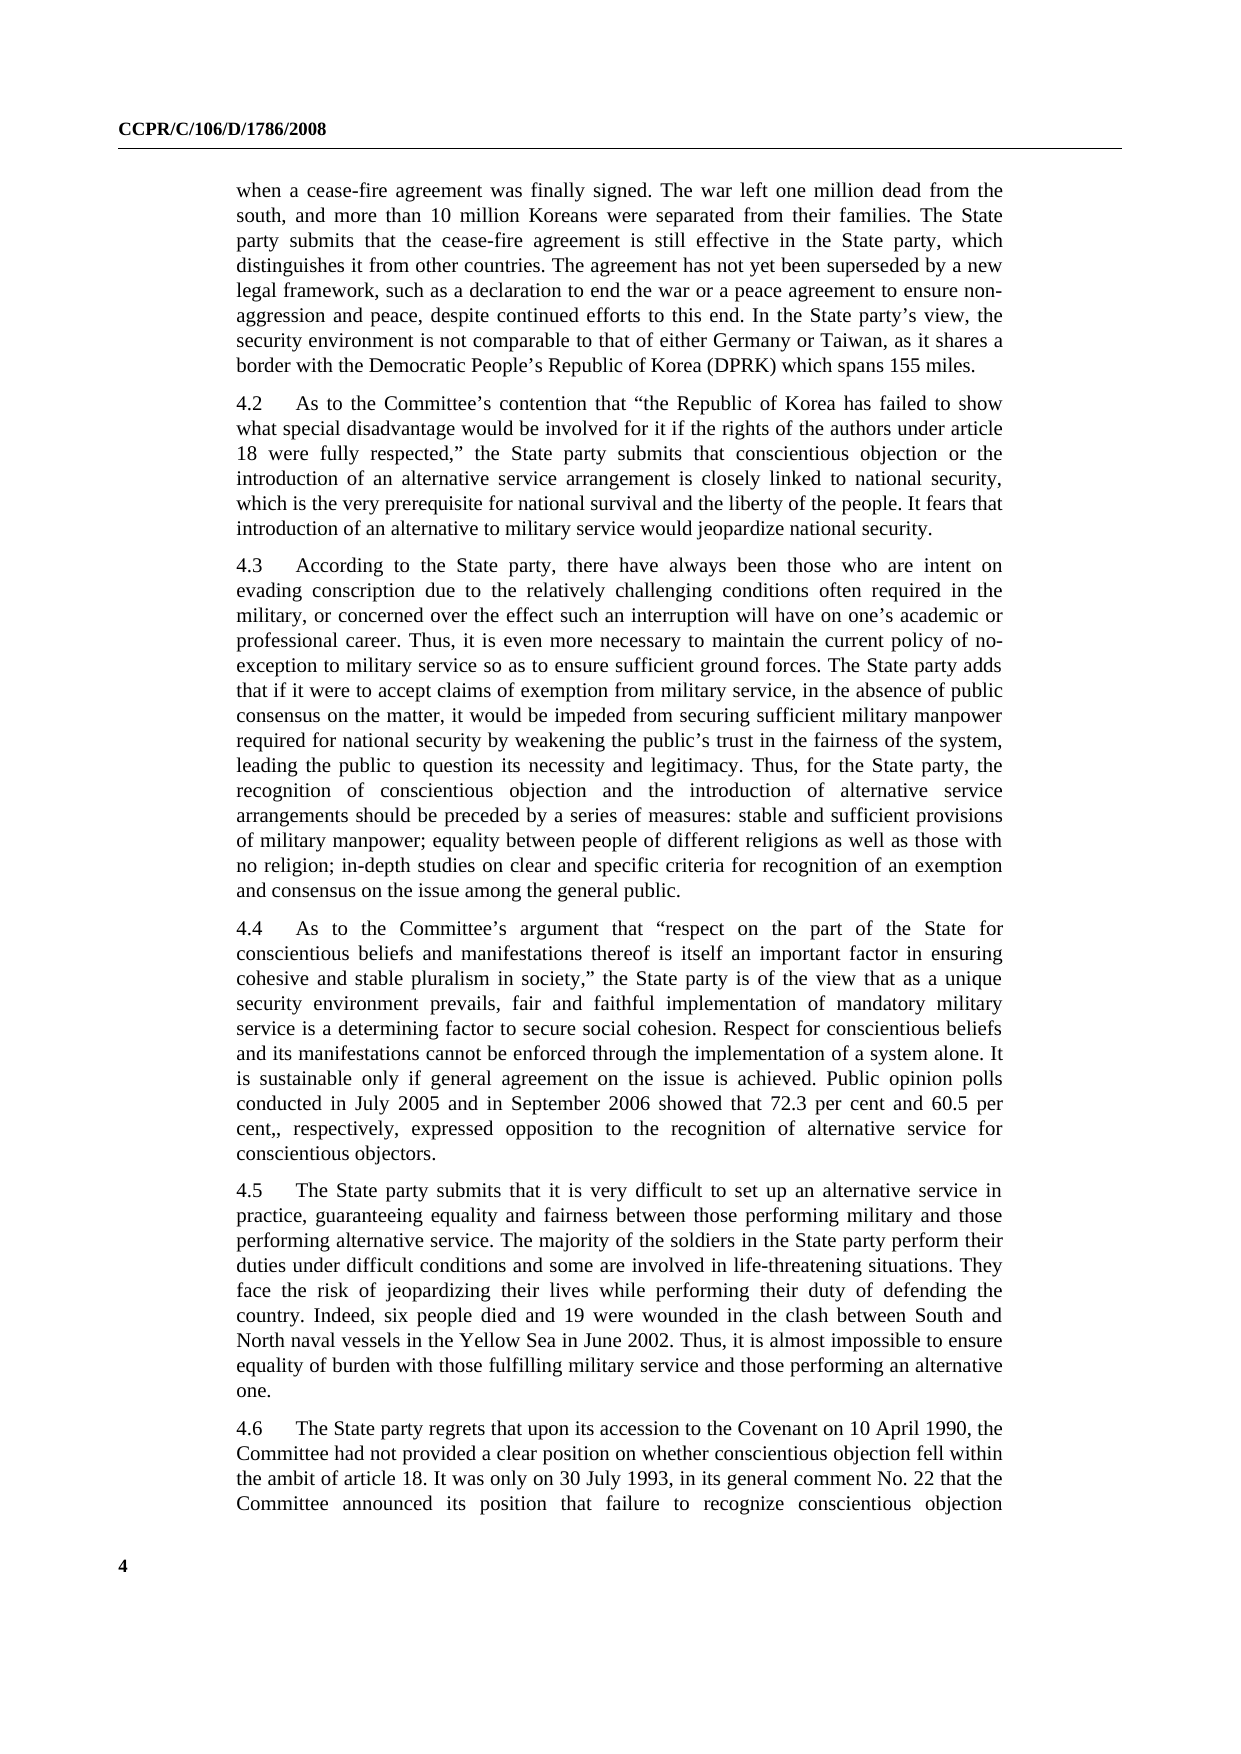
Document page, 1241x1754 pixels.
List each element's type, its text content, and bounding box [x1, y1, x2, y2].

text 4.4 As to the Committee’s argument that “respect on the part of the State for conscientious beliefs and manifestations thereof is itself an important factor in ensuring cohesive and stable pluralism in society,” the State party is of the view that as a unique security environment prevails, fair and faithful implementation of mandatory military service is a determining factor to secure social cohesion. Respect for conscientious beliefs and its manifestations cannot be enforced through the implementation of a system alone. It is sustainable only if general agreement on the issue is achieved. Public opinion polls conducted in July 2005 and in September 2006 showed that 72.3 per cent and 60.5 per cent,, respectively, expressed opposition to the recognition of alternative service for conscientious objectors. [236, 915, 1004, 1165]
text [236, 177, 1004, 377]
text 4.3 According to the State party, there have always been those who are intent on evading conscription due to the relatively challenging conditions often required in the military, or concerned over the effect such an interruption will have on one’s academic or professional career. Thus, it is even more necessary to maintain the current policy of no-exception to military service so as to ensure sufficient ground forces. The State party adds that if it were to accept claims of exemption from military service, in the absence of public consensus on the matter, it would be impeded from securing sufficient military manpower required for national security by weakening the public’s trust in the fairness of the system, leading the public to question its necessity and legitimacy. Thus, for the State party, the recognition of conscientious objection and the introduction of alternative service arrangements should be preceded by a series of measures: stable and sufficient provisions of military manpower; equality between people of different religions as well as those with no religion; in-depth studies on clear and specific criteria for recognition of an exemption and consensus on the issue among the general public. [236, 552, 1004, 902]
text 4.5 The State party submits that it is very difficult to set up an alternative service in practice, guaranteeing equality and fairness between those performing military and those performing alternative service. The majority of the soldiers in the State party perform their duties under difficult conditions and some are involved in life-threatening situations. They face the risk of jeopardizing their lives while performing their duty of defending the country. Indeed, six people died and 19 were wounded in the clash between South and North naval vessels in the in June 2002. Thus, it is almost impossible to ensure equality of burden with those fulfilling military service and those performing an alternative one. [236, 1177, 1004, 1402]
text 4.2 As to the Committee’s contention that “the Republic of Korea has failed to show what special disadvantage would be involved for it if the rights of the authors under article 18 were fully respected,” the State party submits that conscientious objection or the introduction of an alternative service arrangement is closely linked to national security, which is the very prerequisite for national survival and the liberty of the people. It fears that introduction of an alternative to military service would jeopardize national security. [236, 390, 1004, 540]
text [236, 1415, 1004, 1515]
